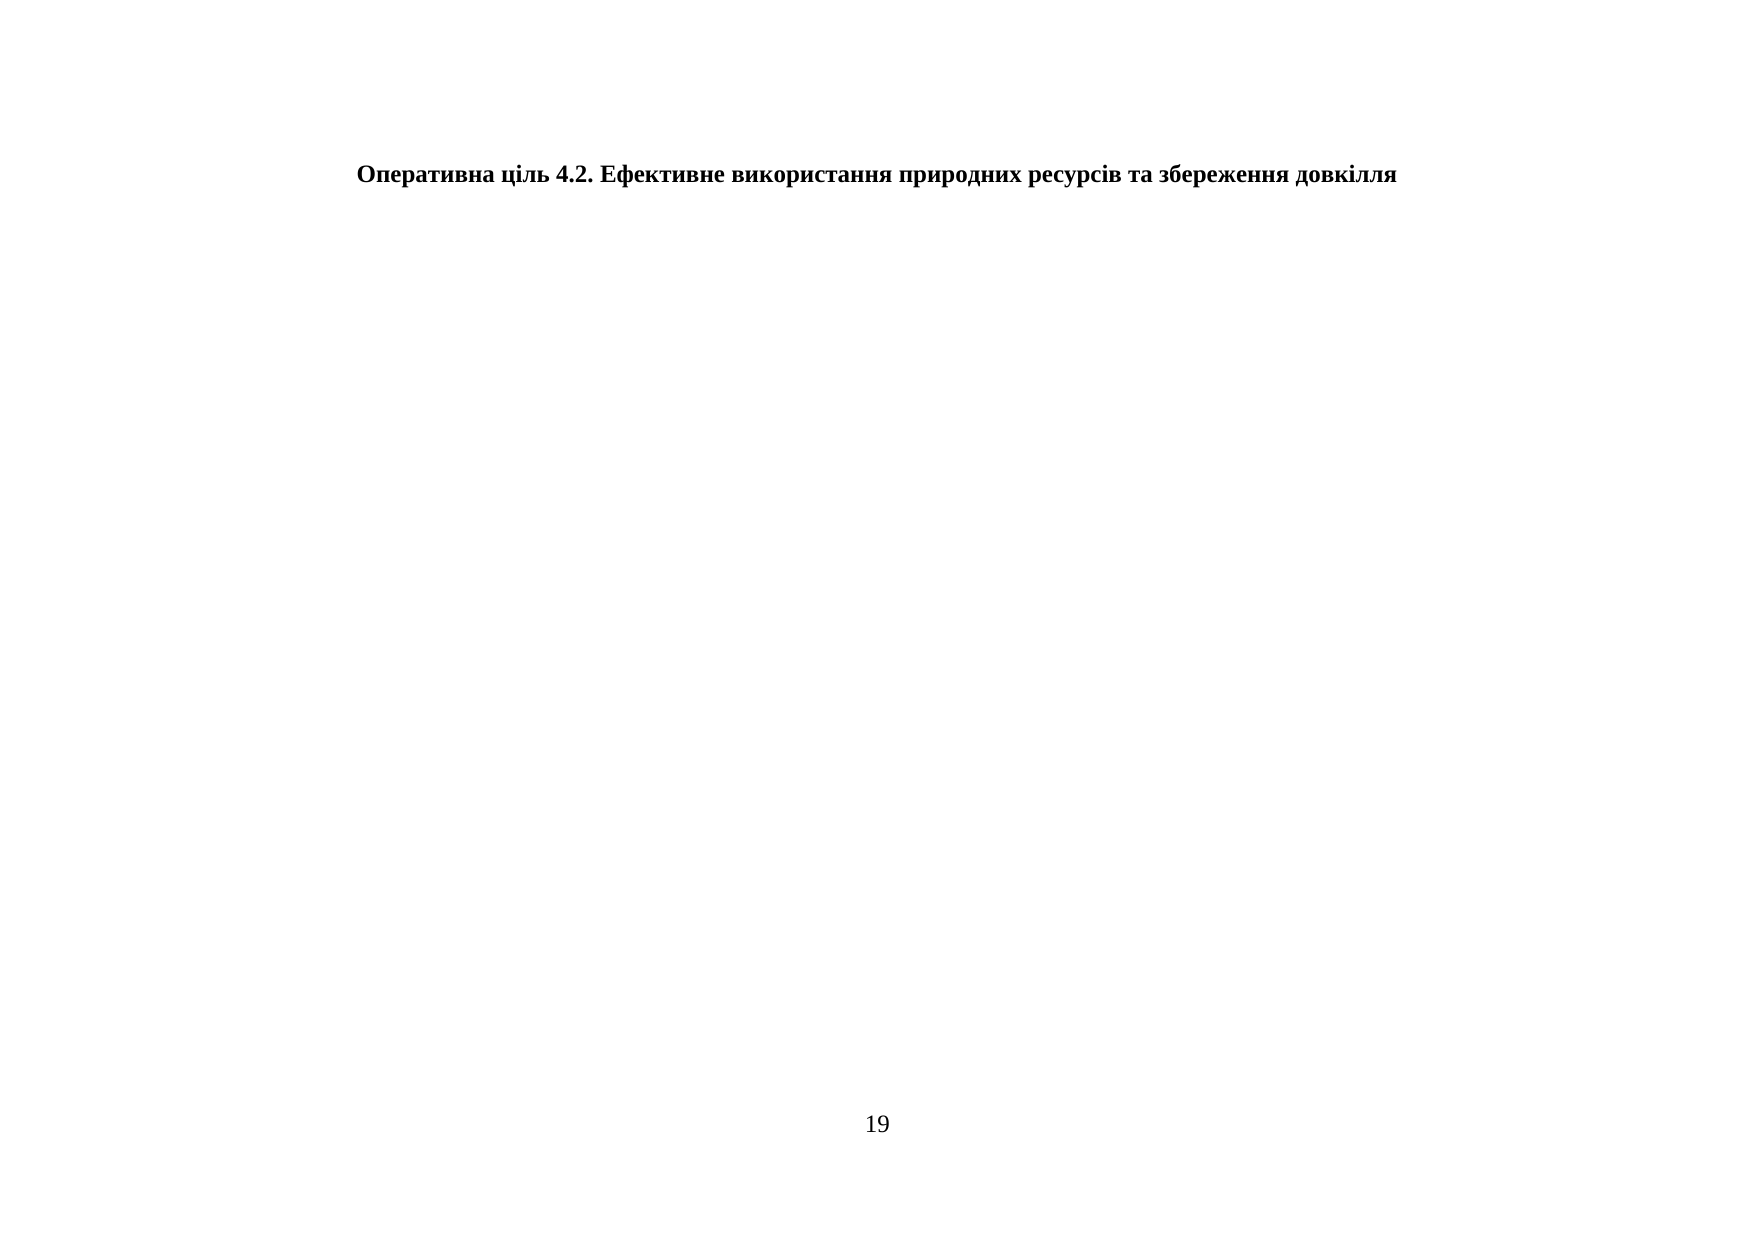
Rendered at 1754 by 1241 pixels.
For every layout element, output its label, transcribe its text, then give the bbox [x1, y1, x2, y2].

text Оперативна ціль 4.2. Ефективне використання природних ресурсів та збереження довкілля [59, 159, 1695, 188]
